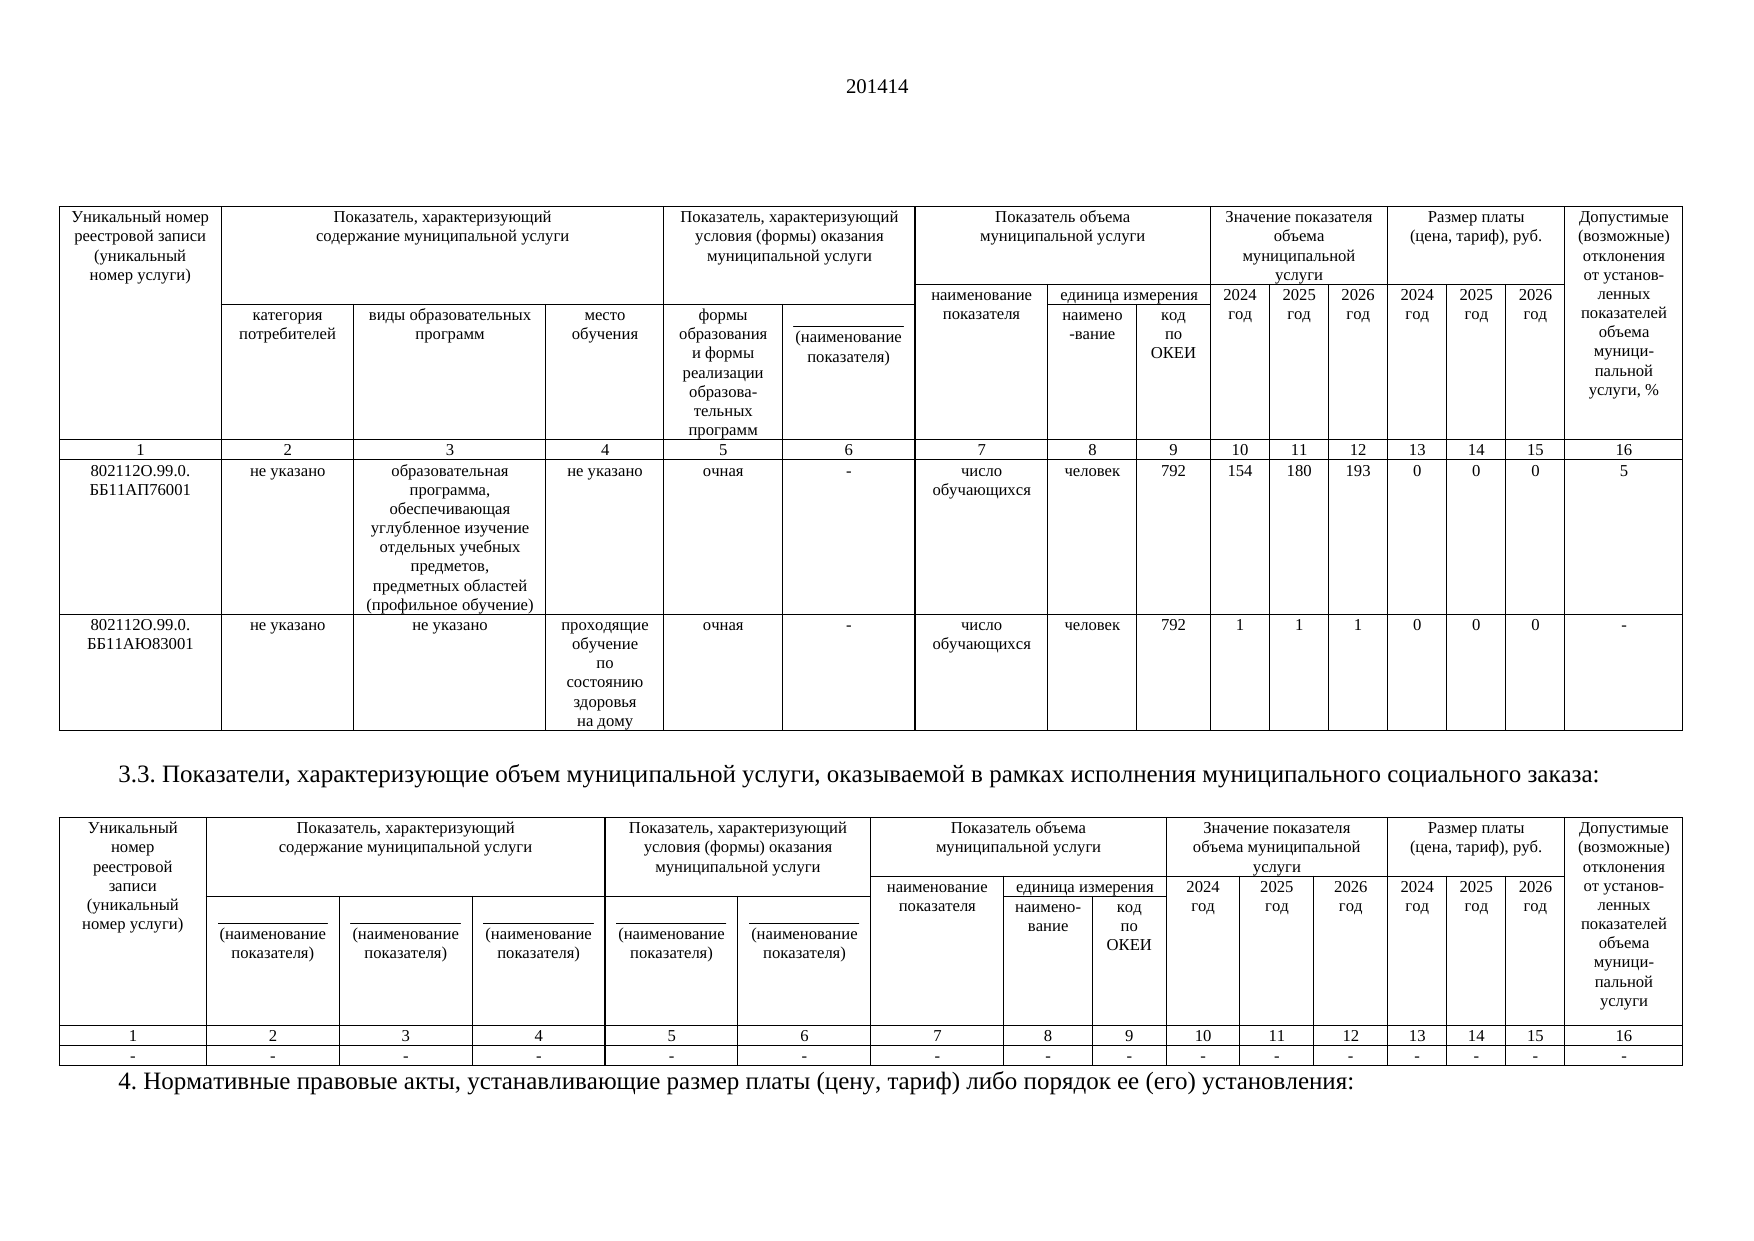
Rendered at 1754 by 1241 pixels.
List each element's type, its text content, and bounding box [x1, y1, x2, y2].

text 3.3. Показатели, характеризующие объем муниципальной услуги, оказываемой в рамках исполнения муниципального социального заказа: [59, 759, 1695, 788]
table_cell 8 [1048, 440, 1136, 459]
table_cell человек [1048, 460, 1136, 614]
table_cell 792 [1137, 615, 1210, 730]
table_cell единица измерения [1004, 877, 1166, 896]
table_cell - [1388, 1046, 1446, 1065]
table_cell 2025 год [1447, 877, 1505, 1025]
table_cell 2024 год [1211, 285, 1269, 439]
table_cell 3 [354, 440, 545, 459]
table_header Допустимые (возможные) отклонения от установ-ленных показателей объема муници-пальной услуги [1565, 818, 1682, 1025]
table_header Значение показателя объема муниципальной услуги [1167, 818, 1387, 876]
table_cell категория потребителей [222, 305, 353, 439]
table_cell - [60, 1046, 206, 1065]
table_header Показатель, характеризующий содержание муниципальной услуги [207, 818, 604, 896]
table_cell 2026 год [1506, 877, 1564, 1025]
table_cell 9 [1137, 440, 1210, 459]
table_cell 2025 год [1240, 877, 1313, 1025]
table_cell (наименование показателя) [340, 897, 472, 1025]
table_cell 0 [1388, 460, 1446, 614]
table_cell 16 [1565, 1026, 1682, 1045]
table_header Показатель объема муниципальной услуги [916, 207, 1210, 284]
table_cell формы образования и формы реализации образова-тельных программ [664, 305, 782, 439]
table_cell - [207, 1046, 339, 1065]
table_cell (наименование показателя) [783, 305, 914, 439]
table_cell 12 [1314, 1026, 1387, 1045]
table_cell - [1240, 1046, 1313, 1065]
table_header Значение показателя объема муниципальной услуги [1211, 207, 1387, 284]
table_cell 2026 год [1314, 877, 1387, 1025]
table_cell 2026 год [1506, 285, 1564, 439]
table_cell 1 [1270, 615, 1328, 730]
table_cell 13 [1388, 440, 1446, 459]
table_cell 7 [871, 1026, 1003, 1045]
table_cell 0 [1447, 460, 1505, 614]
table_cell 792 [1137, 460, 1210, 614]
table_cell очная [664, 460, 782, 614]
table_cell 2025 год [1270, 285, 1328, 439]
table_cell 11 [1270, 440, 1328, 459]
table_cell - [871, 1046, 1003, 1065]
table_cell 10 [1167, 1026, 1239, 1045]
table_cell образовательная программа, обеспечивающая углубленное изучение отдельных учебных предметов, предметных областей (профильное обучение) [354, 460, 545, 614]
table_cell не указано [222, 460, 353, 614]
table_cell 15 [1506, 440, 1564, 459]
table_cell (наименование показателя) [606, 897, 737, 1025]
table_cell 0 [1506, 615, 1564, 730]
table_cell - [783, 615, 914, 730]
table_cell (наименование показателя) [207, 897, 339, 1025]
table_cell 1 [1329, 615, 1387, 730]
table_cell 5 [606, 1026, 737, 1045]
table_cell 1 [1211, 615, 1269, 730]
table_cell наименование показателя [916, 285, 1047, 439]
table_cell - [1506, 1046, 1564, 1065]
table_cell 0 [1506, 460, 1564, 614]
table_cell 5 [1565, 460, 1682, 614]
table_cell - [1167, 1046, 1239, 1065]
table_header Размер платы (цена, тариф), руб. [1388, 207, 1564, 284]
table_cell число обучающихся [916, 460, 1047, 614]
table_cell 10 [1211, 440, 1269, 459]
table_cell 4 [473, 1026, 604, 1045]
table_cell 802112О.99.0. ББ11АП76001 [60, 460, 221, 614]
table_cell число обучающихся [916, 615, 1047, 730]
table_cell человек [1048, 615, 1136, 730]
table_cell - [1565, 615, 1682, 730]
table_cell виды образовательных программ [354, 305, 545, 439]
table_cell 1 [60, 1026, 206, 1045]
table_cell проходящие обучение по состоянию здоровья на дому [546, 615, 663, 730]
table_cell 14 [1447, 440, 1505, 459]
table_cell 0 [1388, 615, 1446, 730]
table_cell 0 [1447, 615, 1505, 730]
table_cell 1 [60, 440, 221, 459]
text 4. Нормативные правовые акты, устанавливающие размер платы (цену, тариф) либо порядок ее (его) установления: [118, 1066, 1695, 1095]
table_cell очная [664, 615, 782, 730]
table_cell не указано [354, 615, 545, 730]
table_cell 11 [1240, 1026, 1313, 1045]
table_cell - [340, 1046, 472, 1065]
table_cell 6 [783, 440, 914, 459]
table_cell 193 [1329, 460, 1387, 614]
table_cell (наименование показателя) [473, 897, 604, 1025]
table_cell 6 [738, 1026, 870, 1045]
table_cell 3 [340, 1026, 472, 1045]
table_cell 14 [1447, 1026, 1505, 1045]
table_cell - [606, 1046, 737, 1065]
table_cell 180 [1270, 460, 1328, 614]
table_header Показатель, характеризующий условия (формы) оказания муниципальной услуги [664, 207, 914, 304]
table_cell единица измерения [1048, 285, 1210, 304]
table_cell место обучения [546, 305, 663, 439]
table_cell - [1093, 1046, 1166, 1065]
table_cell 13 [1388, 1026, 1446, 1045]
table_cell 12 [1329, 440, 1387, 459]
table_header Размер платы (цена, тариф), руб. [1388, 818, 1564, 876]
table_cell наимено-вание [1004, 897, 1092, 1025]
table_header Уникальный номер реестровой записи (уникальный номер услуги) [60, 207, 221, 439]
table_cell (наименование показателя) [738, 897, 870, 1025]
table_cell - [473, 1046, 604, 1065]
table_cell 2 [222, 440, 353, 459]
table_cell - [783, 460, 914, 614]
table_cell 15 [1506, 1026, 1564, 1045]
table_cell 2025 год [1447, 285, 1505, 439]
table_cell 5 [664, 440, 782, 459]
table_cell - [738, 1046, 870, 1065]
table_header Показатель объема муниципальной услуги [871, 818, 1166, 876]
table_header Уникальный номер реестровой записи (уникальный номер услуги) [60, 818, 206, 1025]
table_cell 2024 год [1388, 877, 1446, 1025]
table_cell 16 [1565, 440, 1682, 459]
table_cell - [1004, 1046, 1092, 1065]
table_cell 8 [1004, 1026, 1092, 1045]
table_cell не указано [222, 615, 353, 730]
table_cell 4 [546, 440, 663, 459]
table_cell 2024 год [1167, 877, 1239, 1025]
table_cell 154 [1211, 460, 1269, 614]
table_cell - [1447, 1046, 1505, 1065]
table_cell наимено-вание [1048, 305, 1136, 439]
table_cell 7 [916, 440, 1047, 459]
table_header Показатель, характеризующий условия (формы) оказания муниципальной услуги [606, 818, 870, 896]
table_cell код по ОКЕИ [1093, 897, 1166, 1025]
table_cell наименование показателя [871, 877, 1003, 1025]
table_cell 802112О.99.0. ББ11АЮ83001 [60, 615, 221, 730]
table_cell код по ОКЕИ [1137, 305, 1210, 439]
table_cell 2026 год [1329, 285, 1387, 439]
table_cell - [1565, 1046, 1682, 1065]
table_header Допустимые (возможные) отклонения от установ-ленных показателей объема муници-пальной услуги, % [1565, 207, 1682, 439]
table_cell 2 [207, 1026, 339, 1045]
table_cell не указано [546, 460, 663, 614]
table_cell - [1314, 1046, 1387, 1065]
table_header Показатель, характеризующий содержание муниципальной услуги [222, 207, 663, 304]
table_cell 2024 год [1388, 285, 1446, 439]
table_cell 9 [1093, 1026, 1166, 1045]
